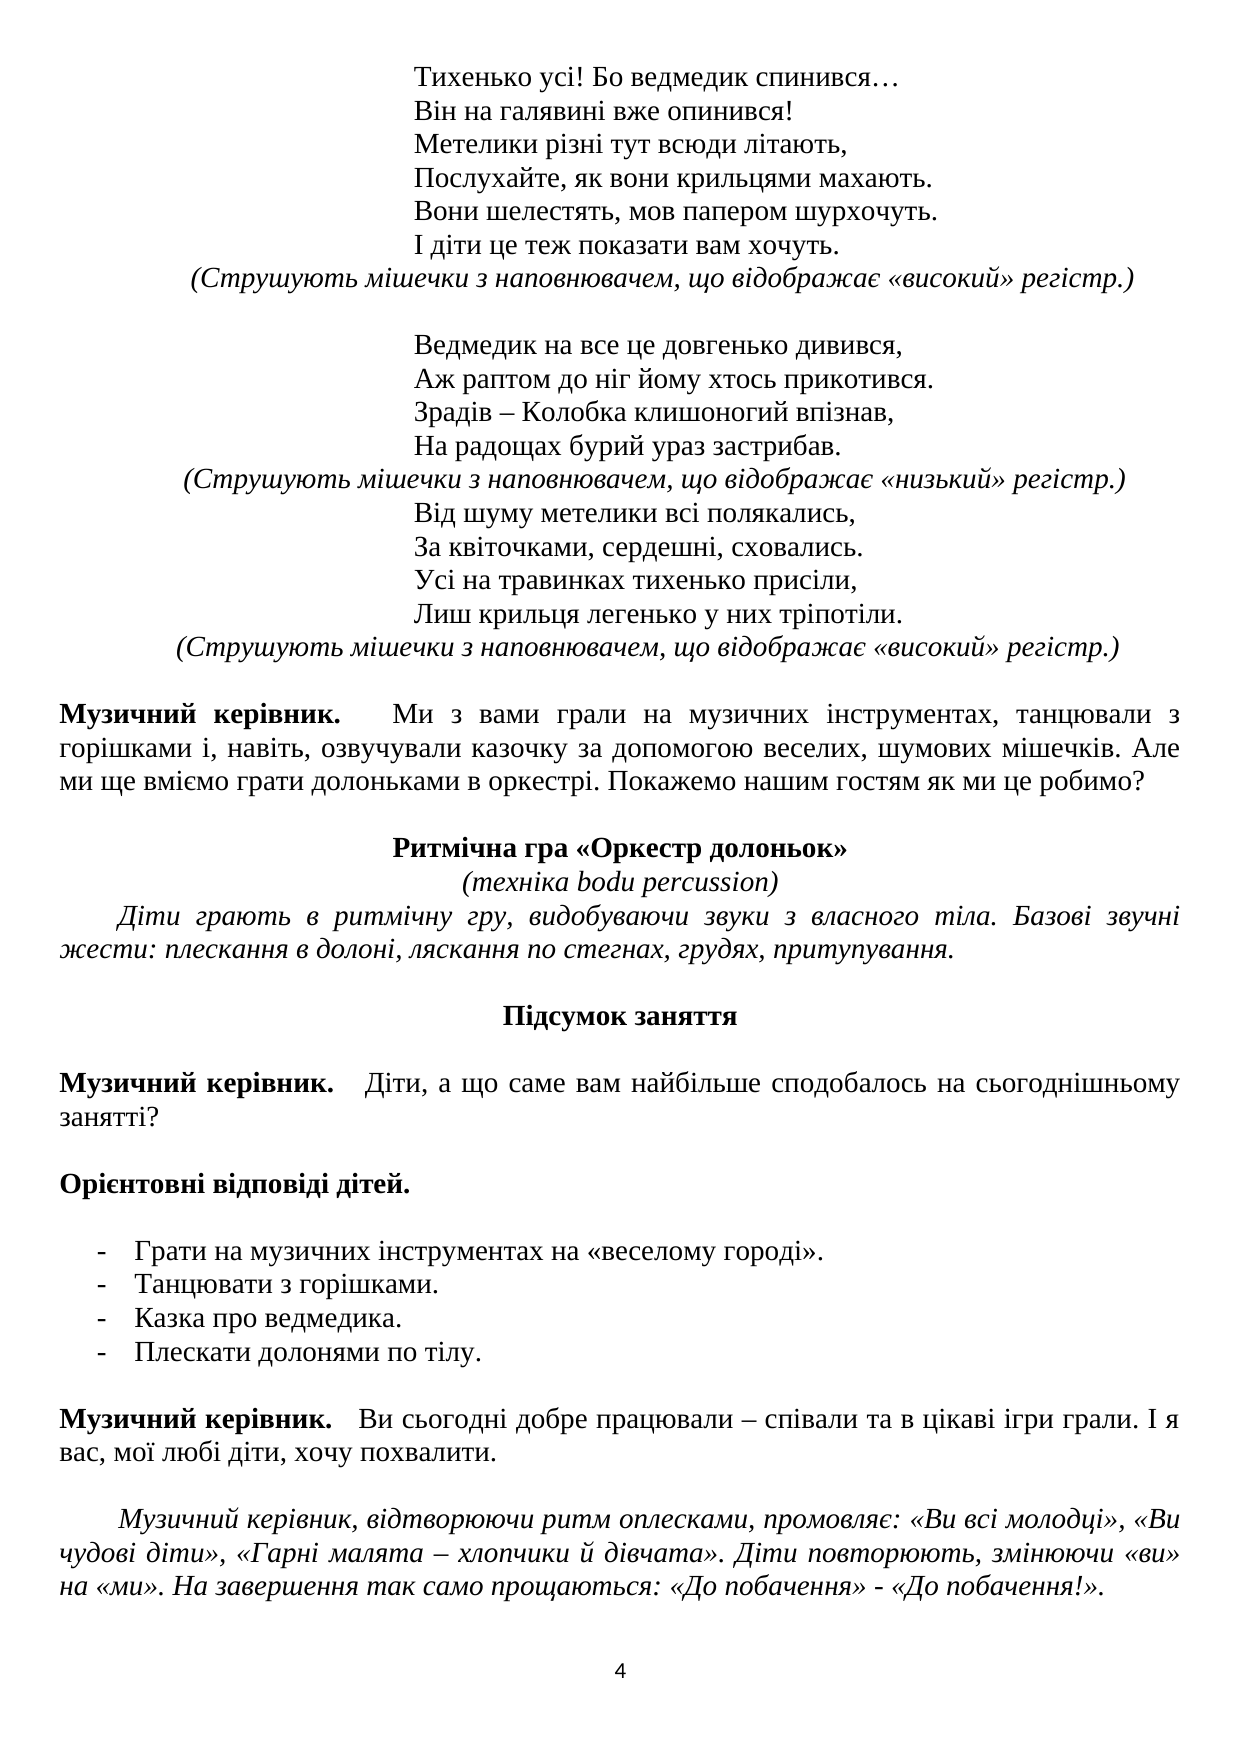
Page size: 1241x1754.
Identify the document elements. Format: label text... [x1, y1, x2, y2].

text Музичний керівник. Ми з вами грали на музичних інструментах, танцювали з горішками і, навіть, озвучували казочку за допомогою веселих, шумових мішечків. Але ми ще вміємо грати долоньками в оркестрі. Покажемо нашим гостям як ми це робимо? [59, 696, 1181, 797]
text На радощах бурий ураз застрибав. [59, 428, 1181, 462]
text Тихенько усі! Бо ведмедик спинився… [59, 59, 1181, 93]
text Ведмедик на все це довгенько дивився, [59, 327, 1181, 361]
list Танцювати з горішками. [97, 1267, 1181, 1300]
text Аж раптом до ніг йому хтось прикотився. [59, 361, 1181, 394]
text Усі на травинках тихенько присіли, [59, 562, 1181, 596]
text Лиш крильця легенько у них тріпотіли. [59, 596, 1181, 629]
text (Струшують мішечки з наповнювачем, що відображає «низький» регістр.) [59, 462, 1181, 495]
list Грати на музичних інструментах на «веселому городі». [97, 1233, 1181, 1267]
list Музичний керівник, відтворюючи ритм оплесками, промовляє: «Ви всі молодці», «Ви чудові діти», «Гарні малята – хлопчики й дівчата». Діти повторюють, змінюючи «ви» на «ми». На завершення так само прощаються: «До побачення» - «До побачення!». [59, 1501, 1181, 1602]
text Зрадів – Колобка клишоногий впізнав, [59, 394, 1181, 428]
text Орієнтовні відповіді дітей. [59, 1166, 1181, 1199]
text Від шуму метелики всі полякались, [59, 495, 1181, 529]
text Послухайте, як вони крильцями махають. [59, 160, 1181, 193]
text Музичний керівник. Діти, а що саме вам найбільше сподобалось на сьогоднішньому занятті? [59, 1065, 1181, 1132]
text (Струшують мішечки з наповнювачем, що відображає «високий» регістр.) [59, 629, 1181, 663]
text Вони шелестять, мов папером шурхочуть. [59, 193, 1181, 227]
text (техніка bodu percussіon) [59, 864, 1181, 898]
text Підсумок заняття [59, 998, 1181, 1032]
text Музичний керівник. Ви сьогодні добре працювали – співали та в цікаві ігри грали. І я вас, мої любі діти, хочу похвалити. [59, 1401, 1181, 1468]
text Ритмічна гра «Оркестр долоньок» [59, 831, 1181, 864]
list Казка про ведмедика. [97, 1300, 1181, 1334]
text (Струшують мішечки з наповнювачем, що відображає «високий» регістр.) [59, 260, 1181, 294]
text Діти грають в ритмічну гру, видобуваючи звуки з власного тіла. Базові звучні жести: плескання в долоні, ляскання по стегнах, грудях, притупування. [59, 898, 1181, 965]
text Він на галявині вже опинився! [59, 93, 1181, 126]
text За квіточками, сердешні, сховались. [59, 529, 1181, 562]
text І діти це теж показати вам хочуть. [59, 227, 1181, 260]
text Метелики різні тут всюди літають, [59, 126, 1181, 160]
list Плескати долонями по тілу. [97, 1334, 1181, 1367]
